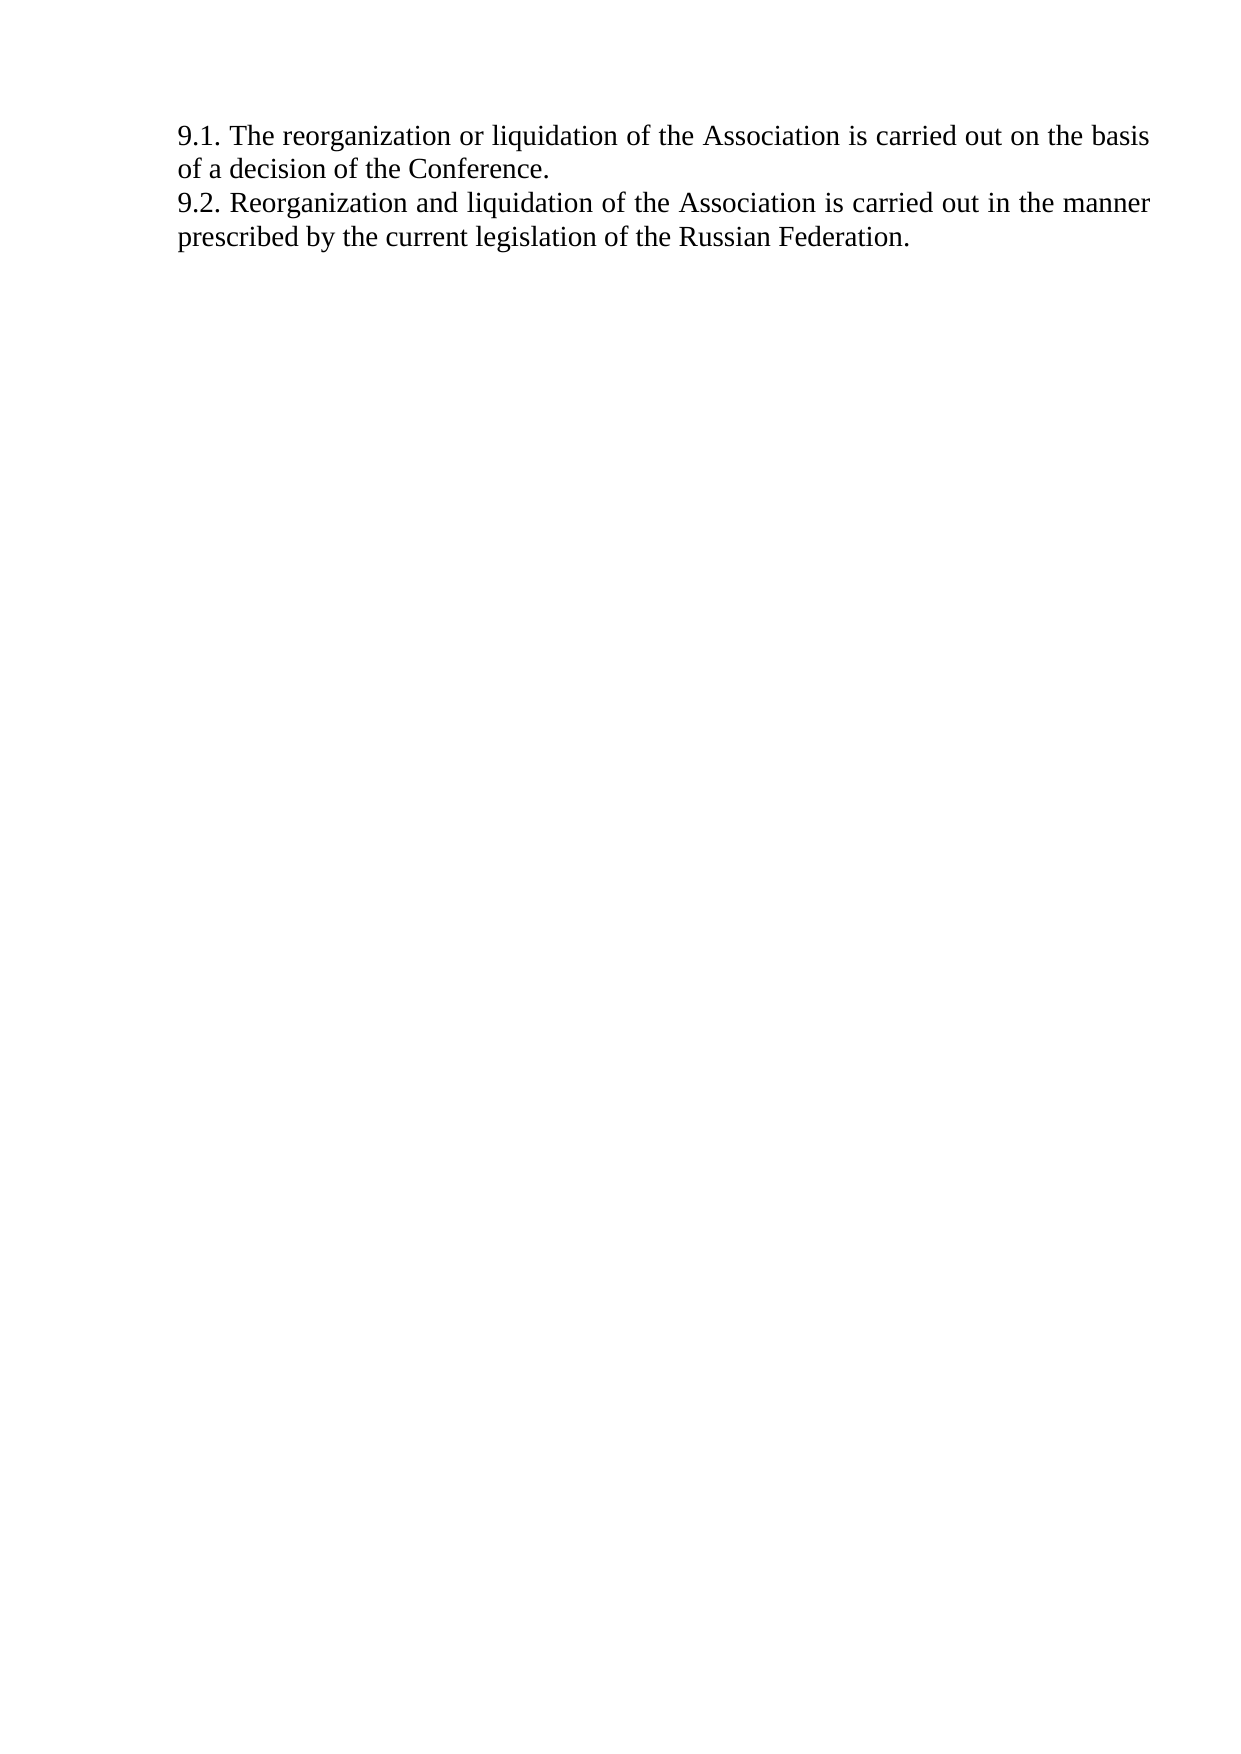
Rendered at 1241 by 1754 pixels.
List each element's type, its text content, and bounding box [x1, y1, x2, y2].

text 9.1. The reorganization or liquidation of the Association is carried out on the basis of a decision of the Conference. [177, 118, 1152, 185]
text 9.2. Reorganization and liquidation of the Association is carried out in the manner prescribed by the current legislation of the Russian Federation. [177, 185, 1152, 252]
